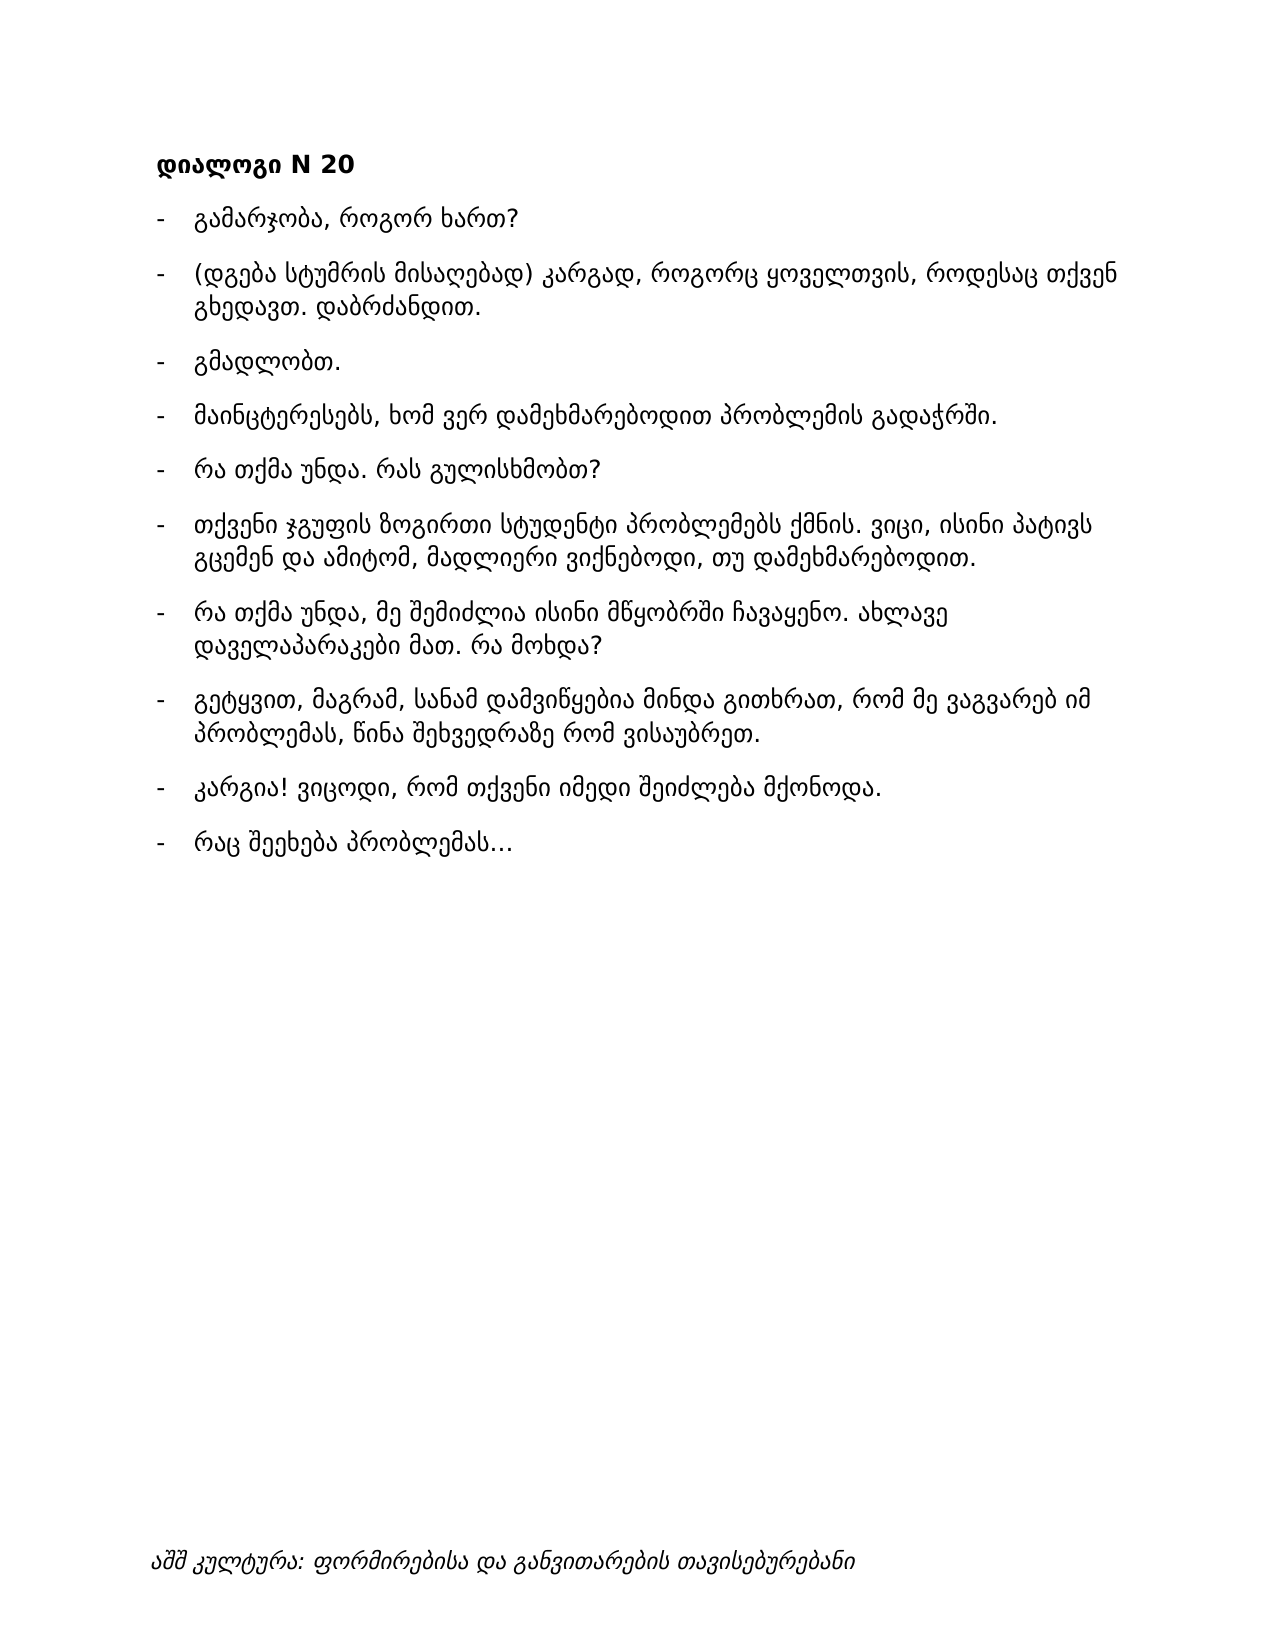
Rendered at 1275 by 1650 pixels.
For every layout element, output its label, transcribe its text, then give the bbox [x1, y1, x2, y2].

list თქვენი ჯგუფის ზოგირთი სტუდენტი პრობლემებს ქმნის. ვიცი, ისინი პატივს გცემენ და ამიტომ, მადლიერი ვიქნებოდი, თუ დამეხმარებოდით. [156, 510, 1125, 572]
list რა თქმა უნდა. რას გულისხმობთ? [156, 455, 1125, 484]
list გმადლობთ. [156, 347, 1125, 376]
text დიალოგი N 20 [156, 150, 1125, 179]
list (დგება სტუმრის მისაღებად) კარგად, როგორც ყოველთვის, როდესაც თქვენ გხედავთ. დაბრძანდით. [156, 259, 1125, 321]
list რაც შეეხება პრობლემას... [156, 828, 1125, 857]
list მაინცტერესებს, ხომ ვერ დამეხმარებოდით პრობლემის გადაჭრში. [156, 401, 1125, 430]
list რა თქმა უნდა, მე შემიძლია ისინი მწყობრში ჩავაყენო. ახლავე დაველაპარაკები მათ. რა მოხდა? [156, 598, 1125, 660]
list კარგია! ვიცოდი, რომ თქვენი იმედი შეიძლება მქონოდა. [156, 773, 1125, 803]
list გეტყვით, მაგრამ, სანამ დამვიწყებია მინდა გითხრათ, რომ მე ვაგვარებ იმ პრობლემას, წინა შეხვედრაზე რომ ვისაუბრეთ. [156, 686, 1125, 748]
list გამარჯობა, როგორ ხართ? [156, 204, 1125, 233]
